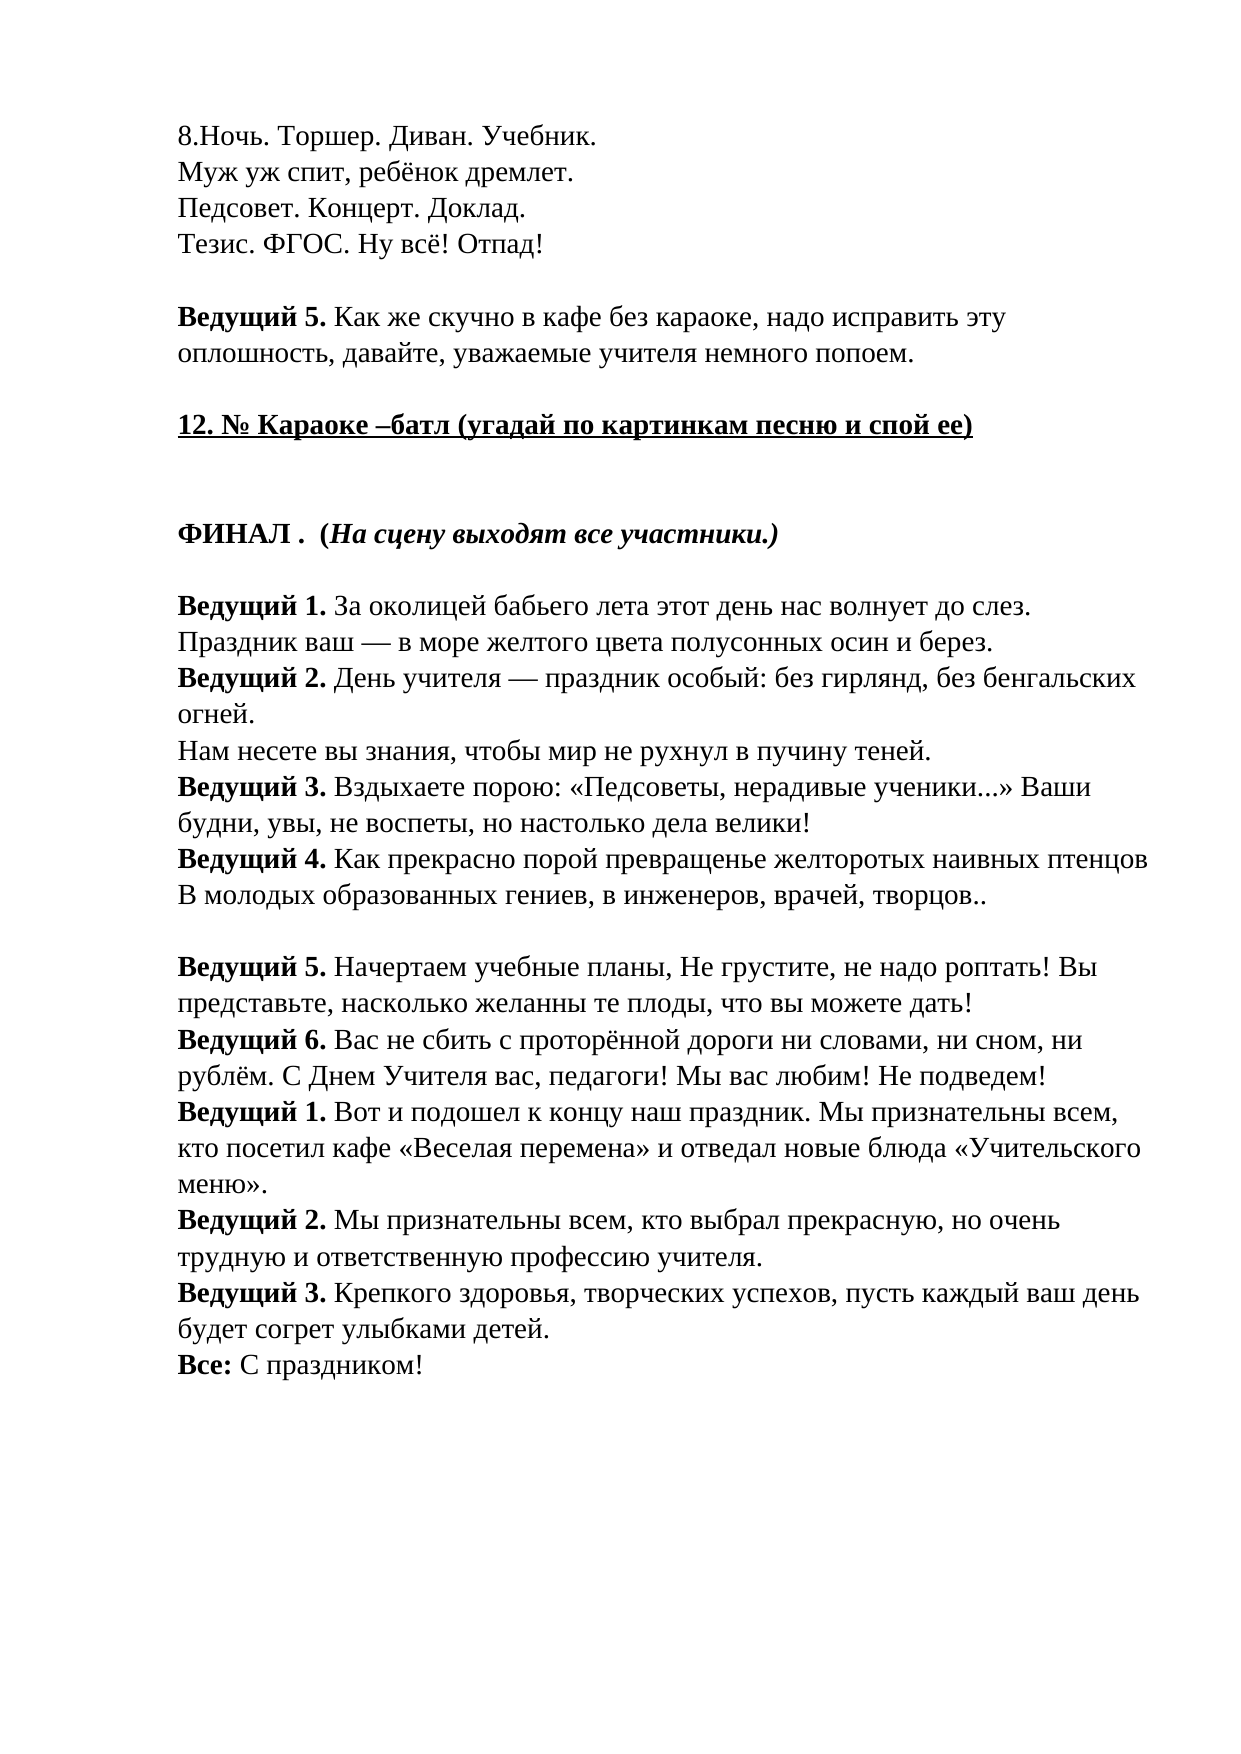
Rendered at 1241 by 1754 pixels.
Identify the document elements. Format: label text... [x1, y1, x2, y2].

text Ведущий 2. Мы признательны всем, кто выбрал прекрасную, но очень трудную и ответственную профессию учителя. [177, 1202, 1152, 1272]
text Ведущий 4. Как прекрасно порой превращенье желторотых наивных птенцов [177, 841, 1152, 874]
text Ведущий 6. Вас не сбить с проторённой дороги ни словами, ни сном, ни рублём. С Днем Учителя вас, педагоги! Мы вас любим! Не подведем! [177, 1022, 1152, 1091]
text Ведущий 3. Вздыхаете порою: «Педсоветы, нерадивые ученики...» Ваши будни, увы, не воспеты, но настолько дела велики! [177, 769, 1152, 838]
text Ведущий 2. День учителя — праздник особый: без гирлянд, без бенгальских огней. [177, 660, 1152, 730]
text Педсовет. Концерт. Доклад. [177, 190, 1152, 224]
text ФИНАЛ . (На сцену выходят все участники.) [177, 516, 1152, 549]
text Ведущий 5. Начертаем учебные планы, Не грустите, не надо роптать! Вы представьте, насколько желанны те плоды, что вы можете дать! [177, 949, 1152, 1019]
text В молодых образованных гениев, в инженеров, врачей, творцов.. [177, 877, 1152, 911]
text Ведущий 1. За околицей бабьего лета этот день нас волнует до слез. [177, 588, 1152, 622]
text Нам несете вы знания, чтобы мир не рухнул в пучину теней. [177, 733, 1152, 766]
text Ведущий 5. Как же скучно в кафе без караоке, надо исправить эту оплошность, давайте, уважаемые учителя немного попоем. [177, 299, 1152, 368]
text Ведущий 1. Вот и подошел к концу наш праздник. Мы признательны всем, кто посетил кафе «Веселая перемена» и отведал новые блюда «Учительского меню». [177, 1094, 1152, 1200]
text Муж уж спит, ребёнок дремлет. [177, 154, 1152, 188]
text Праздник ваш — в море желтого цвета полусонных осин и берез. [177, 624, 1152, 658]
text 8.Ночь. Торшер. Диван. Учебник. [177, 118, 1152, 152]
text Тезис. ФГОС. Ну всё! Отпад! [177, 227, 1152, 260]
text Ведущий 3. Крепкого здоровья, творческих успехов, пусть каждый ваш день будет согрет улыбками детей. [177, 1275, 1152, 1344]
text 12. № Караоке –батл (угадай по картинкам песню и спой ее) [177, 407, 1152, 441]
text Все: С праздником! [177, 1347, 1152, 1381]
